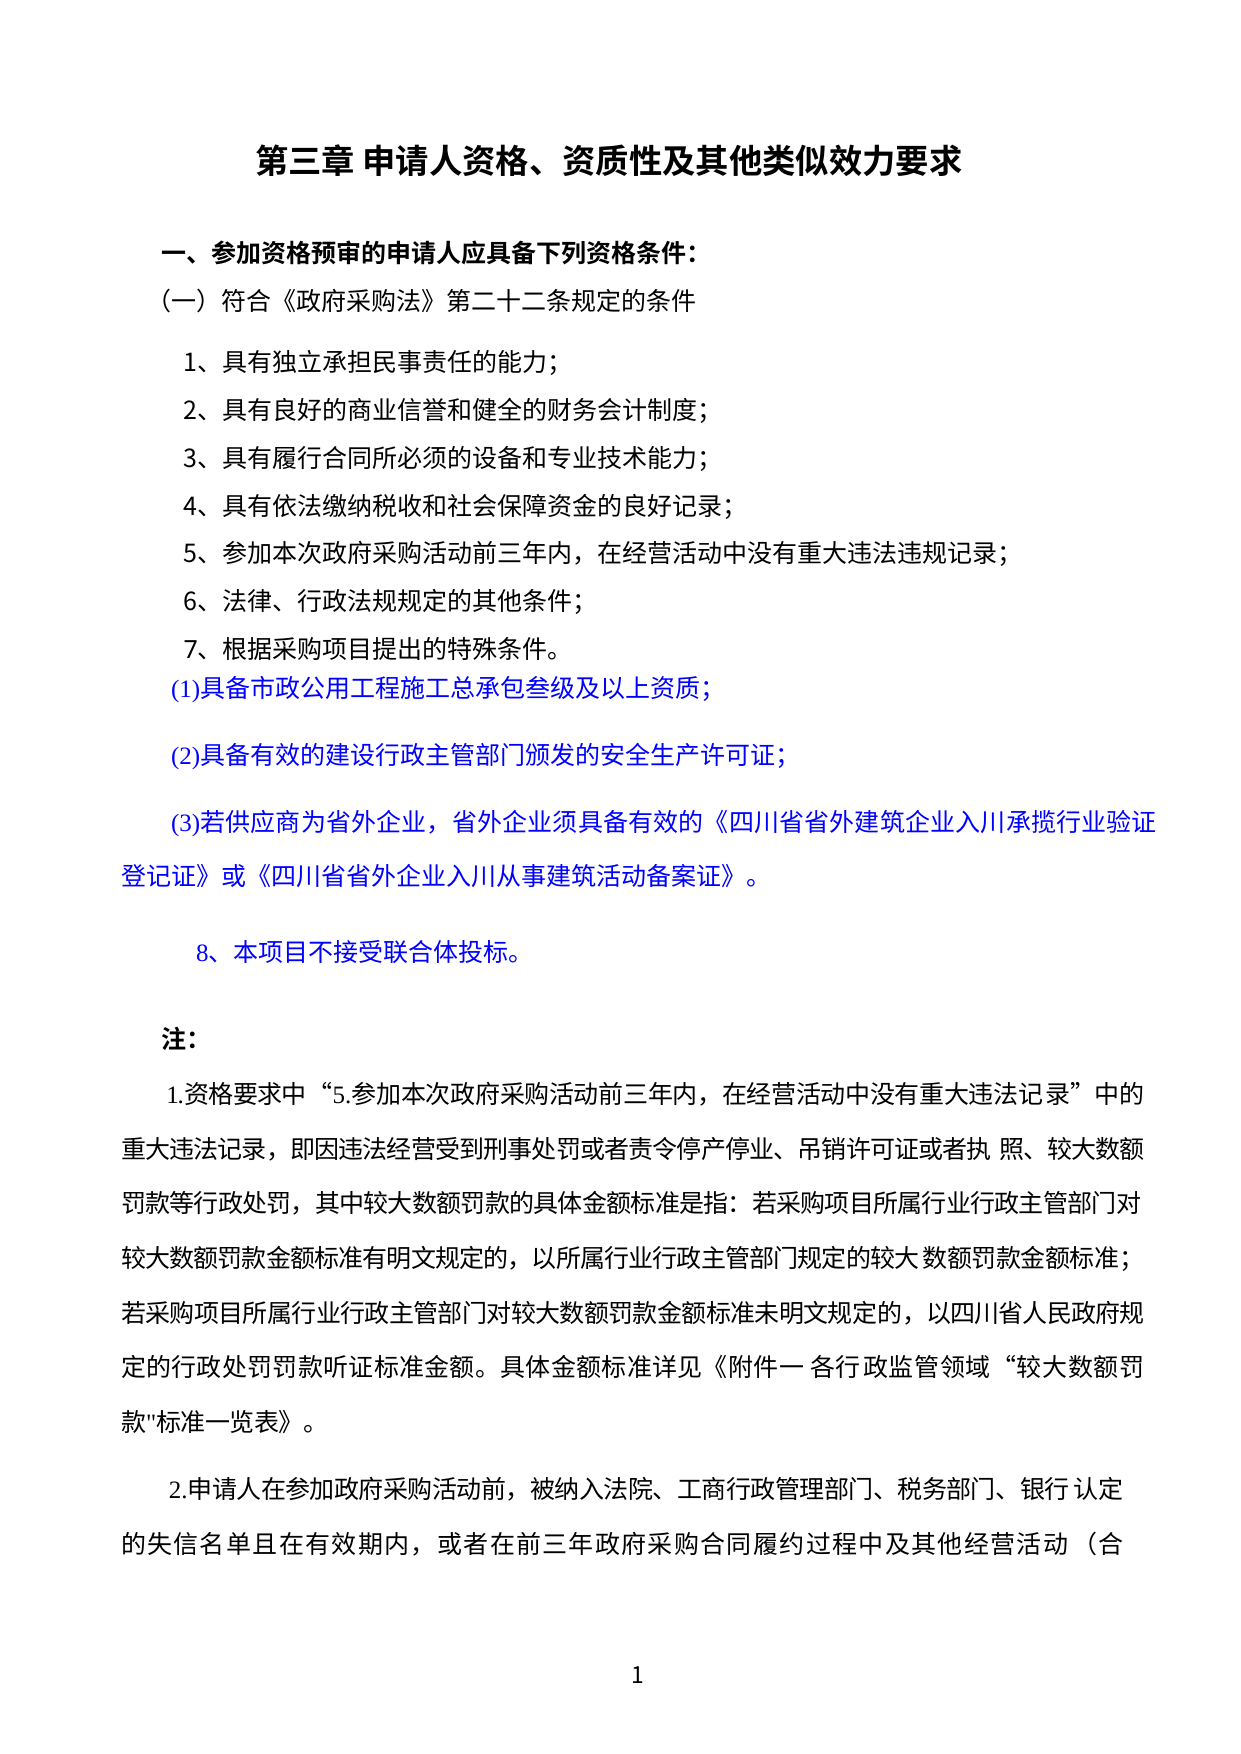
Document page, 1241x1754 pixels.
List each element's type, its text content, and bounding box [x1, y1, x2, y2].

text 4、具有依法缴纳税收和社会保障资金的良好记录； [121, 477, 1161, 524]
text (2)具备有效的建设行政主管部门颁发的安全生产许可证； [121, 735, 1161, 771]
text (3)若供应商为省外企业，省外企业须具备有效的《四川省省外建筑企业入川承揽行业验证登记证》或《四川省省外企业入川从事建筑活动备案证》。 [121, 802, 1161, 893]
text 1.资格要求中“5.参加本次政府采购活动前三年内，在经营活动中没有重大违法记录”中的重大违法记录，即因违法经营受到刑事处罚或者责令停产停业、吊销许可证或者执 照、较大数额罚款等行政处罚，其中较大数额罚款的具体金额标准是指：若采购项目所属行业行政主管部门对较大数额罚款金额标准有明文规定的，以所属行业行政主管部门规定的较大数额罚款金额标准；若采购项目所属行业行政主管部门对较大数额罚款金额标准未明文规定的，以四川省人民政府规定的行政处罚罚款听证标准金额。具体金额标准详见《附件一 各行政监管领域“较大数额罚款"标准一览表》。 [121, 1074, 1144, 1439]
subtitle 第三章 申请人资格、资质性及其他类似效力要求 [121, 135, 1142, 183]
text 5、参加本次政府采购活动前三年内，在经营活动中没有重大违法违规记录； [121, 524, 1161, 572]
subtitle 一、参加资格预审的申请人应具备下列资格条件： [161, 224, 1161, 272]
text 2、具有良好的商业信誉和健全的财务会计制度； [121, 381, 1161, 429]
text 8、本项目不接受联合体投标。 [121, 923, 1161, 971]
text 1、具有独立承担民事责任的能力； [121, 333, 1161, 381]
text 6、法律、行政法规规定的其他条件； [121, 572, 1161, 620]
text 7、根据采购项目提出的特殊条件。 [121, 620, 1161, 668]
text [121, 1470, 1123, 1561]
text （一）符合《政府采购法》第二十二条规定的条件 [121, 272, 1161, 320]
text 3、具有履行合同所必须的设备和专业技术能力； [121, 429, 1161, 477]
text (1)具备市政公用工程施工总承包叁级及以上资质； [121, 668, 1161, 704]
subtitle 注： [161, 1020, 1161, 1056]
